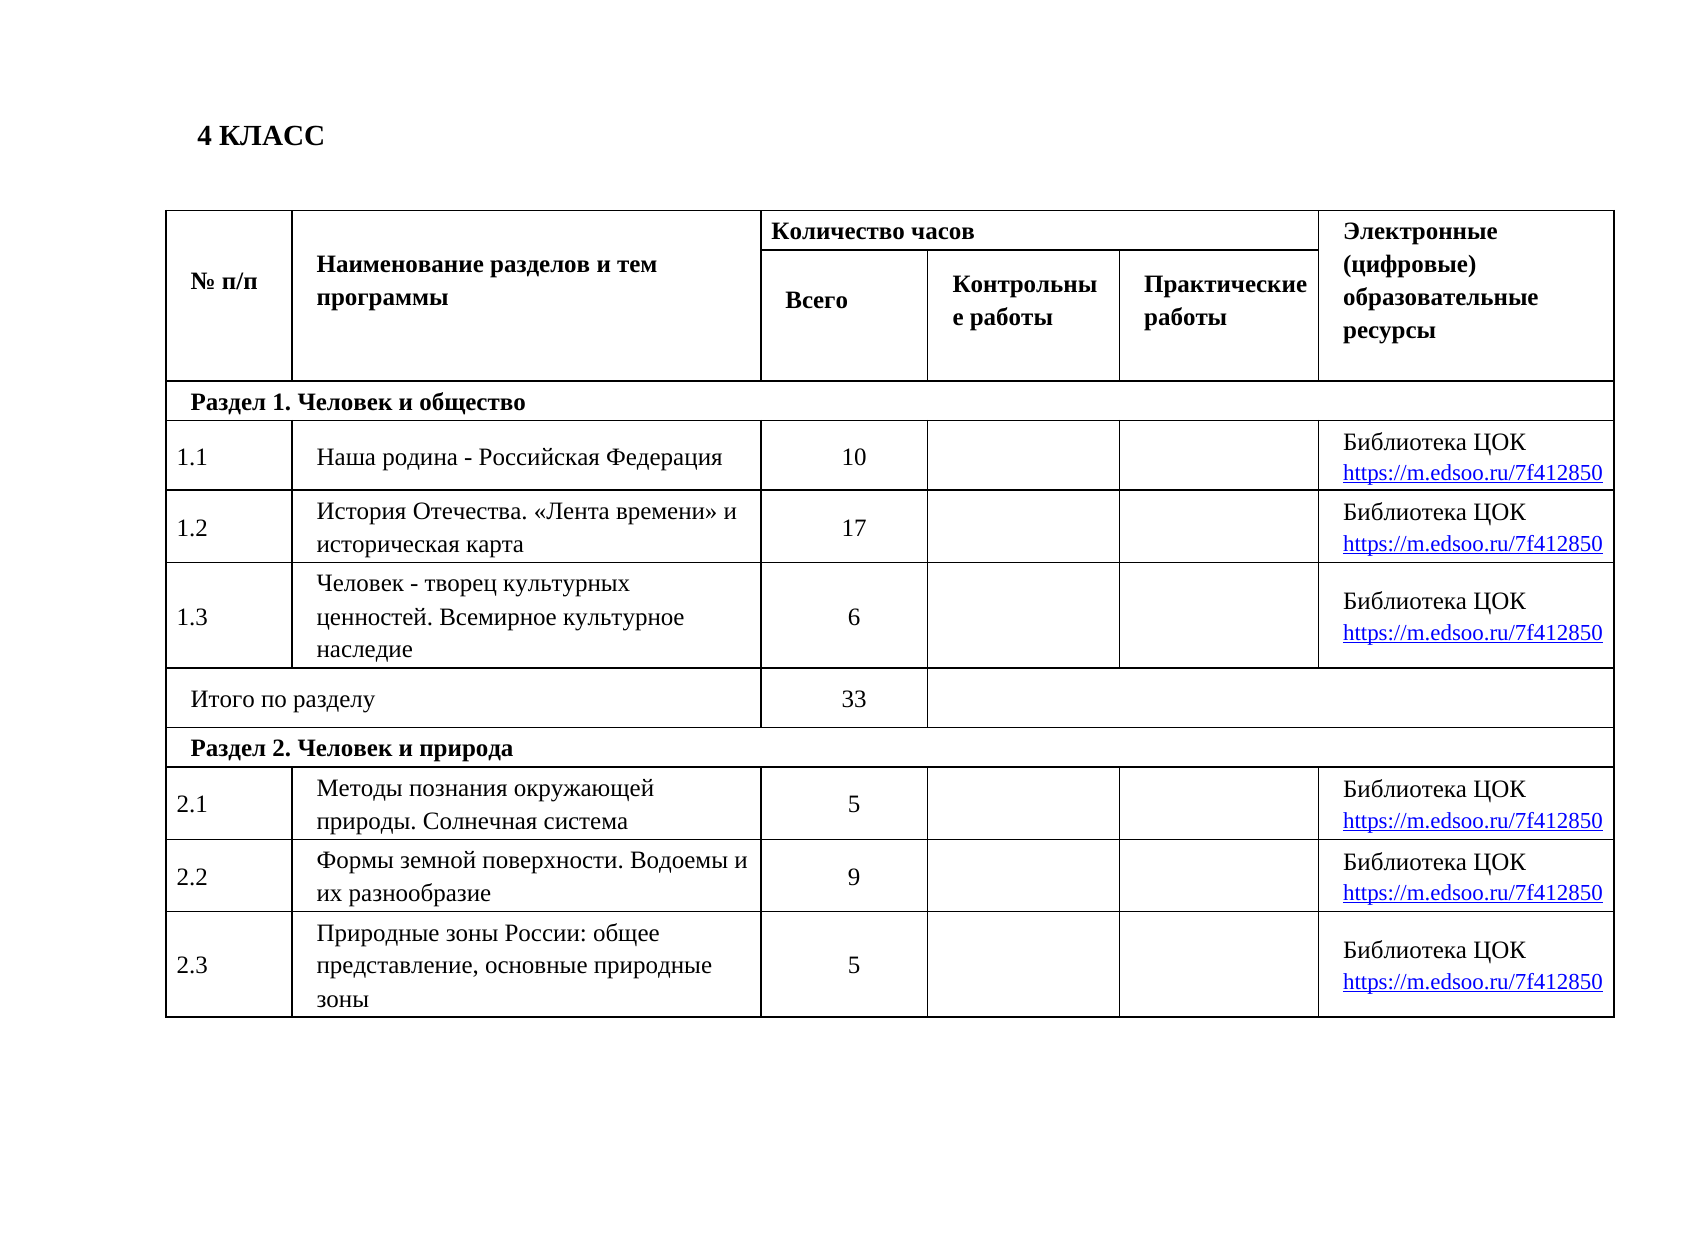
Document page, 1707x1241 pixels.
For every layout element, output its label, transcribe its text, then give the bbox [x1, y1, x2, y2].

table_cell [1120, 912, 1318, 1016]
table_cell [1319, 840, 1613, 911]
table_cell [928, 421, 1119, 489]
table_cell 2.3 [167, 912, 291, 1016]
table_cell Итого по разделу [167, 669, 760, 727]
table_cell 1.2 [167, 491, 291, 562]
table_cell Всего [762, 251, 927, 380]
table_cell [928, 768, 1119, 838]
table_cell [1120, 768, 1318, 838]
table_cell Раздел 1. Человек и общество [167, 382, 1613, 420]
table_cell 2.1 [167, 768, 291, 838]
table_cell [928, 840, 1119, 911]
table_cell 1.1 [167, 421, 291, 489]
table_cell [1120, 840, 1318, 911]
table_cell [1120, 491, 1318, 562]
table_cell [1120, 563, 1318, 667]
table_cell Раздел 2. Человек и природа [167, 728, 1613, 766]
table_cell 9 [762, 840, 927, 911]
table_header Наименование разделов и тем программы [293, 211, 760, 380]
table_cell Формы земной поверхности. Водоемы и их разнообразие [293, 840, 760, 911]
table_cell Библиотека ЦОК https://m.edsoo.ru/7f412850 [1319, 563, 1613, 667]
table_cell Человек - творец культурных ценностей. Всемирное культурное наследие [293, 563, 760, 667]
table_cell Природные зоны России: общее представление, основные природные зоны [293, 912, 760, 1016]
table_cell Контрольные работы [928, 251, 1119, 380]
table_cell [928, 669, 1613, 727]
table_cell 33 [762, 669, 927, 727]
table_header Электронные (цифровые) образовательные ресурсы [1319, 211, 1613, 380]
table_cell Библиотека ЦОК https://m.edsoo.ru/7f412850 [1319, 491, 1613, 562]
table_cell 5 [762, 912, 927, 1016]
table_cell Библиотека ЦОК https://m.edsoo.ru/7f412850 [1319, 421, 1613, 489]
table_cell [928, 912, 1119, 1016]
table_cell Наша родина - Российская Федерация [293, 421, 760, 489]
table_cell 17 [762, 491, 927, 562]
table_cell История Отечества. «Лента времени» и историческая карта [293, 491, 760, 562]
table_header № п/п [167, 211, 291, 380]
table_cell 2.2 [167, 840, 291, 911]
text 4 КЛАСС [190, 118, 1618, 152]
table_cell 6 [762, 563, 927, 667]
table_cell 1.3 [167, 563, 291, 667]
table_cell Методы познания окружающей природы. Солнечная система [293, 768, 760, 838]
table_cell 5 [762, 768, 927, 838]
table_cell [928, 491, 1119, 562]
table_cell Библиотека ЦОК https://m.edsoo.ru/7f412850 [1319, 768, 1613, 838]
table_cell 10 [762, 421, 927, 489]
table_cell Практические работы [1120, 251, 1318, 380]
table_cell [1120, 421, 1318, 489]
table_cell [928, 563, 1119, 667]
table_header Количество часов [762, 211, 1318, 249]
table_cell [1319, 912, 1613, 1016]
